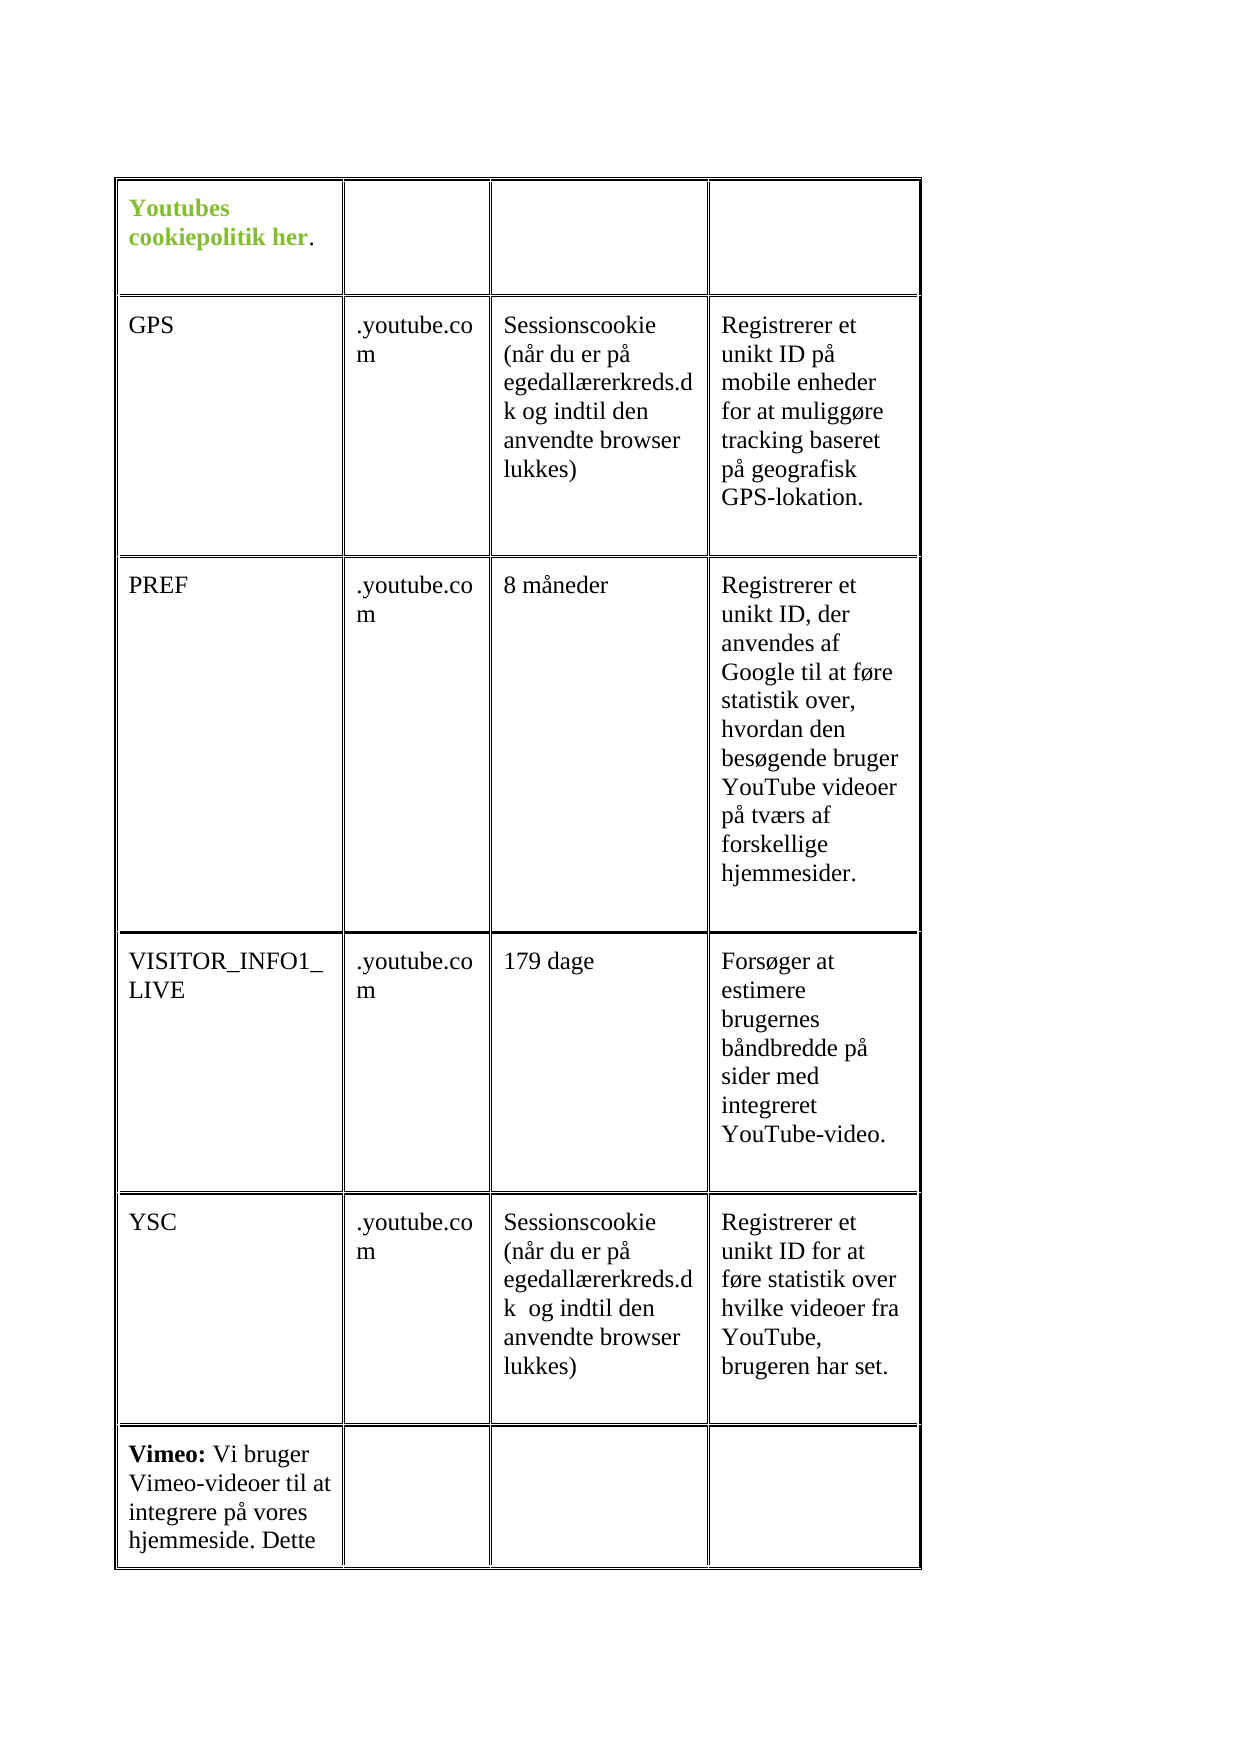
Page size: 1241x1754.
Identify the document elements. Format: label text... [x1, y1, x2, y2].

table_cell .youtube.com [345, 297, 489, 555]
table_cell GPS [118, 294, 342, 555]
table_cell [118, 180, 344, 294]
table_cell [344, 1426, 491, 1567]
table_cell Forsøger at estimere brugernes båndbredde på sider med integreret YouTube-video. [710, 931, 921, 1191]
table_cell .youtube.com [345, 1195, 489, 1423]
table_cell .youtube.com [345, 934, 489, 1191]
table_cell 8 måneder [492, 558, 707, 931]
table_cell Sessionscookie (når du er på egedallærerkreds.dk og indtil den anvendte browser lukkes) [492, 297, 707, 555]
table_cell Registrerer et unikt ID på mobile enheder for at muliggøre tracking baseret på geografisk GPS-lokation. [710, 294, 920, 555]
table_cell Registrerer et unikt ID, der anvendes af Google til at føre statistik over, hvordan den besøgende bruger YouTube videoer på tværs af forskellige hjemmesider. [710, 555, 920, 931]
table_cell [491, 1426, 709, 1567]
table_cell [709, 181, 919, 294]
table_cell PREF [118, 555, 342, 931]
table_cell [491, 180, 709, 294]
table_cell .youtube.com [345, 558, 489, 931]
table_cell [116, 1423, 344, 1567]
table_cell Sessionscookie (når du er på egedallærerkreds.dk og indtil den anvendte browser lukkes) [492, 1195, 707, 1423]
table_cell [709, 1423, 921, 1567]
table_cell [344, 180, 491, 294]
table_cell 179 dage [492, 934, 707, 1191]
table_cell Registrerer et unikt ID for at føre statistik over hvilke videoer fra YouTube, brugeren har set. [709, 1191, 921, 1423]
table_cell VISITOR_INFO1_LIVE [116, 931, 342, 1191]
table_cell YSC [116, 1191, 344, 1423]
